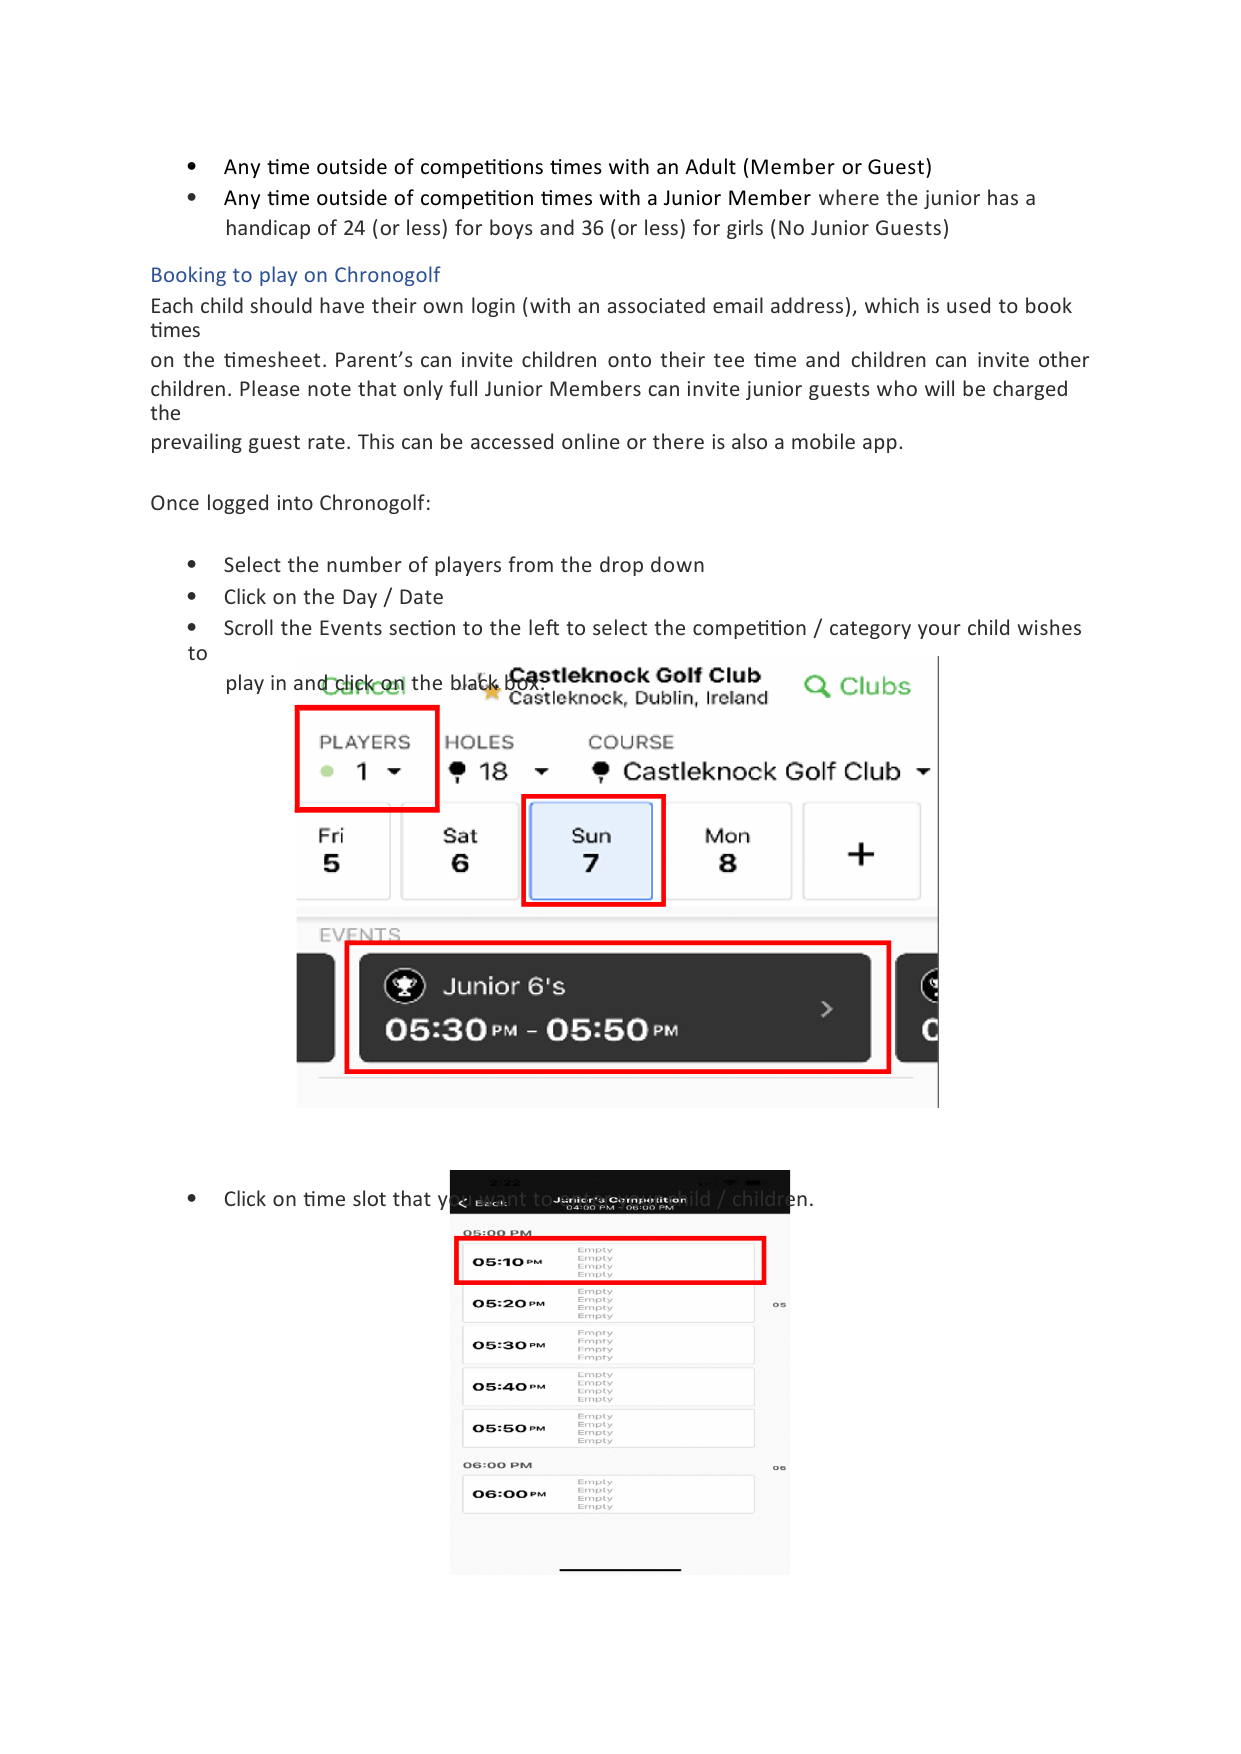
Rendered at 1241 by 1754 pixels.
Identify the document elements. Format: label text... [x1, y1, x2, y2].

text children. Please note that only full Junior Members can invite junior guests who will be charged the [150, 378, 1100, 425]
text play in and click on the black box. [225, 672, 1100, 695]
text handicap of 24 (or less) for boys and 36 (or less) for girls (No Junior Guests) [225, 217, 1100, 240]
text Each child should have their own login (with an associated email address), which is used to book times [150, 295, 1100, 342]
text  Select the number of players from the drop down [188, 553, 1100, 578]
text Booking to play on Chronogolf [150, 264, 1100, 287]
text  Click on time slot that you want to enter your child / children. [188, 1186, 1100, 1211]
picture [449, 1170, 791, 1186]
text  Any time outside of competition times with a Junior Member where the junior has a [188, 186, 1100, 211]
picture [296, 666, 943, 672]
text prevailing guest rate. This can be accessed online or there is also a mobile app. [150, 431, 1100, 454]
picture [294, 695, 943, 1108]
text  Scroll the Events section to the left to select the competition / category your child wishes to [188, 615, 1100, 666]
text on the timesheet. Parent’s can invite children onto their tee time and children can invite other [150, 348, 1100, 372]
text Once logged into Chronogolf: [150, 492, 1100, 515]
picture [449, 1211, 791, 1575]
text  Click on the Day / Date [188, 584, 1100, 609]
text  Any time outside of competitions times with an Adult (Member or Guest) [188, 154, 1100, 179]
